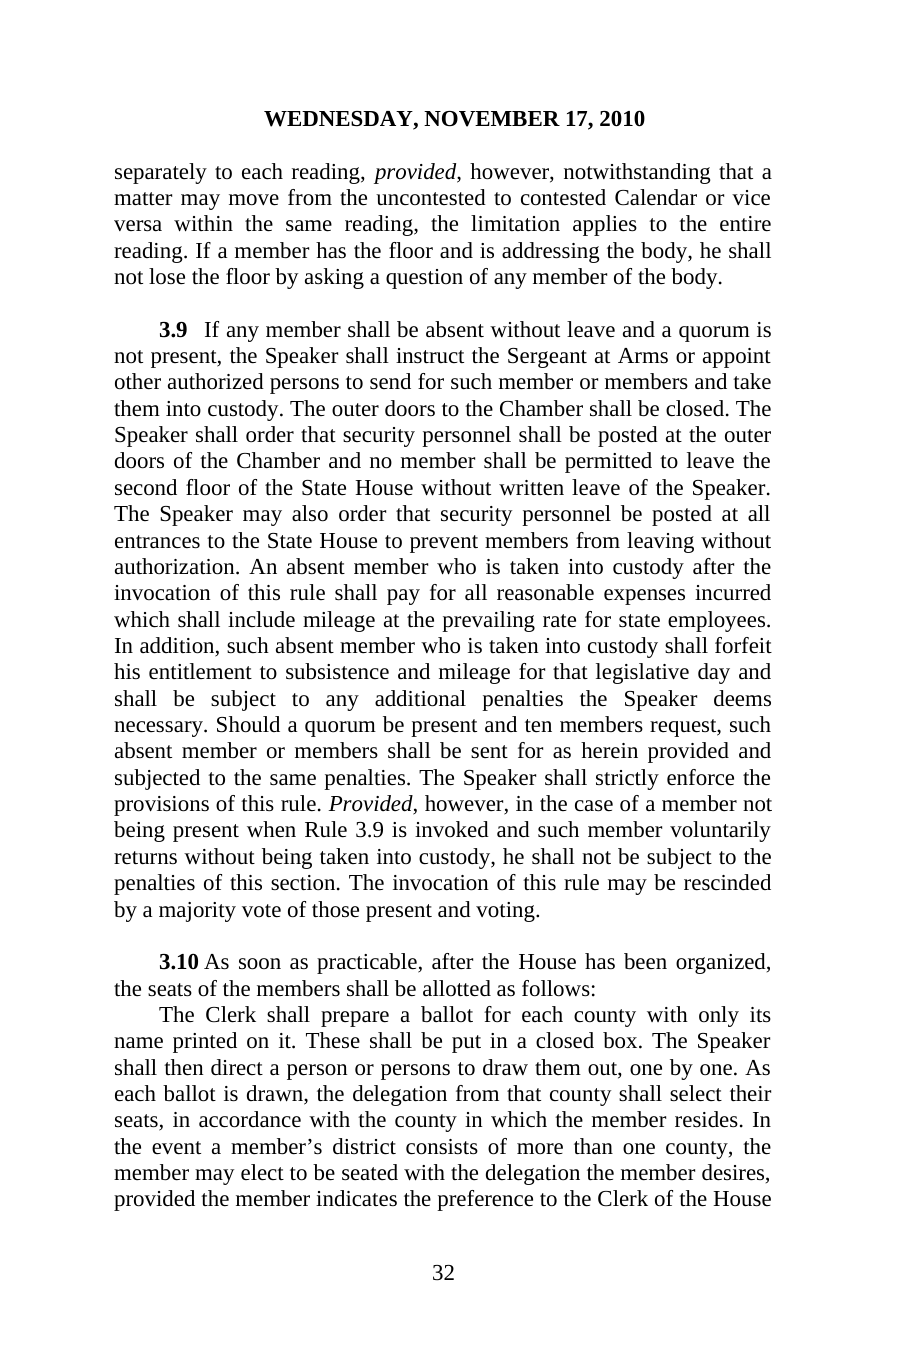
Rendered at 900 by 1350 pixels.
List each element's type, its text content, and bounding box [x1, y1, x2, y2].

text 3.9 If any member shall be absent without leave and a quorum is not present, the Speaker shall instruct the Sergeant at Arms or appoint other authorized persons to send for such member or members and take them into custody. The outer doors to the Chamber shall be closed. The Speaker shall order that security personnel shall be posted at the outer doors of the Chamber and no member shall be permitted to leave the second floor of the State House without written leave of the Speaker. The Speaker may also order that security personnel be posted at all entrances to the State House to prevent members from leaving without authorization. An absent member who is taken into custody after the invocation of this rule shall pay for all reasonable expenses incurred which shall include mileage at the prevailing rate for state employees. In addition, such absent member who is taken into custody shall forfeit his entitlement to subsistence and mileage for that legislative day and shall be subject to any additional penalties the Speaker deems necessary. Should a quorum be present and ten members request, such absent member or members shall be sent for as herein provided and subjected to the same penalties. The Speaker shall strictly enforce the provisions of this rule. Provided, however, in the case of a member not being present when Rule 3.9 is invoked and such member voluntarily returns without being taken into custody, he shall not be subject to the penalties of this section. The invocation of this rule may be rescinded by a majority vote of those present and voting. [114, 316, 772, 922]
text 3.10 As soon as practicable, after the House has been organized, the seats of the members shall be allotted as follows: [114, 948, 772, 1001]
